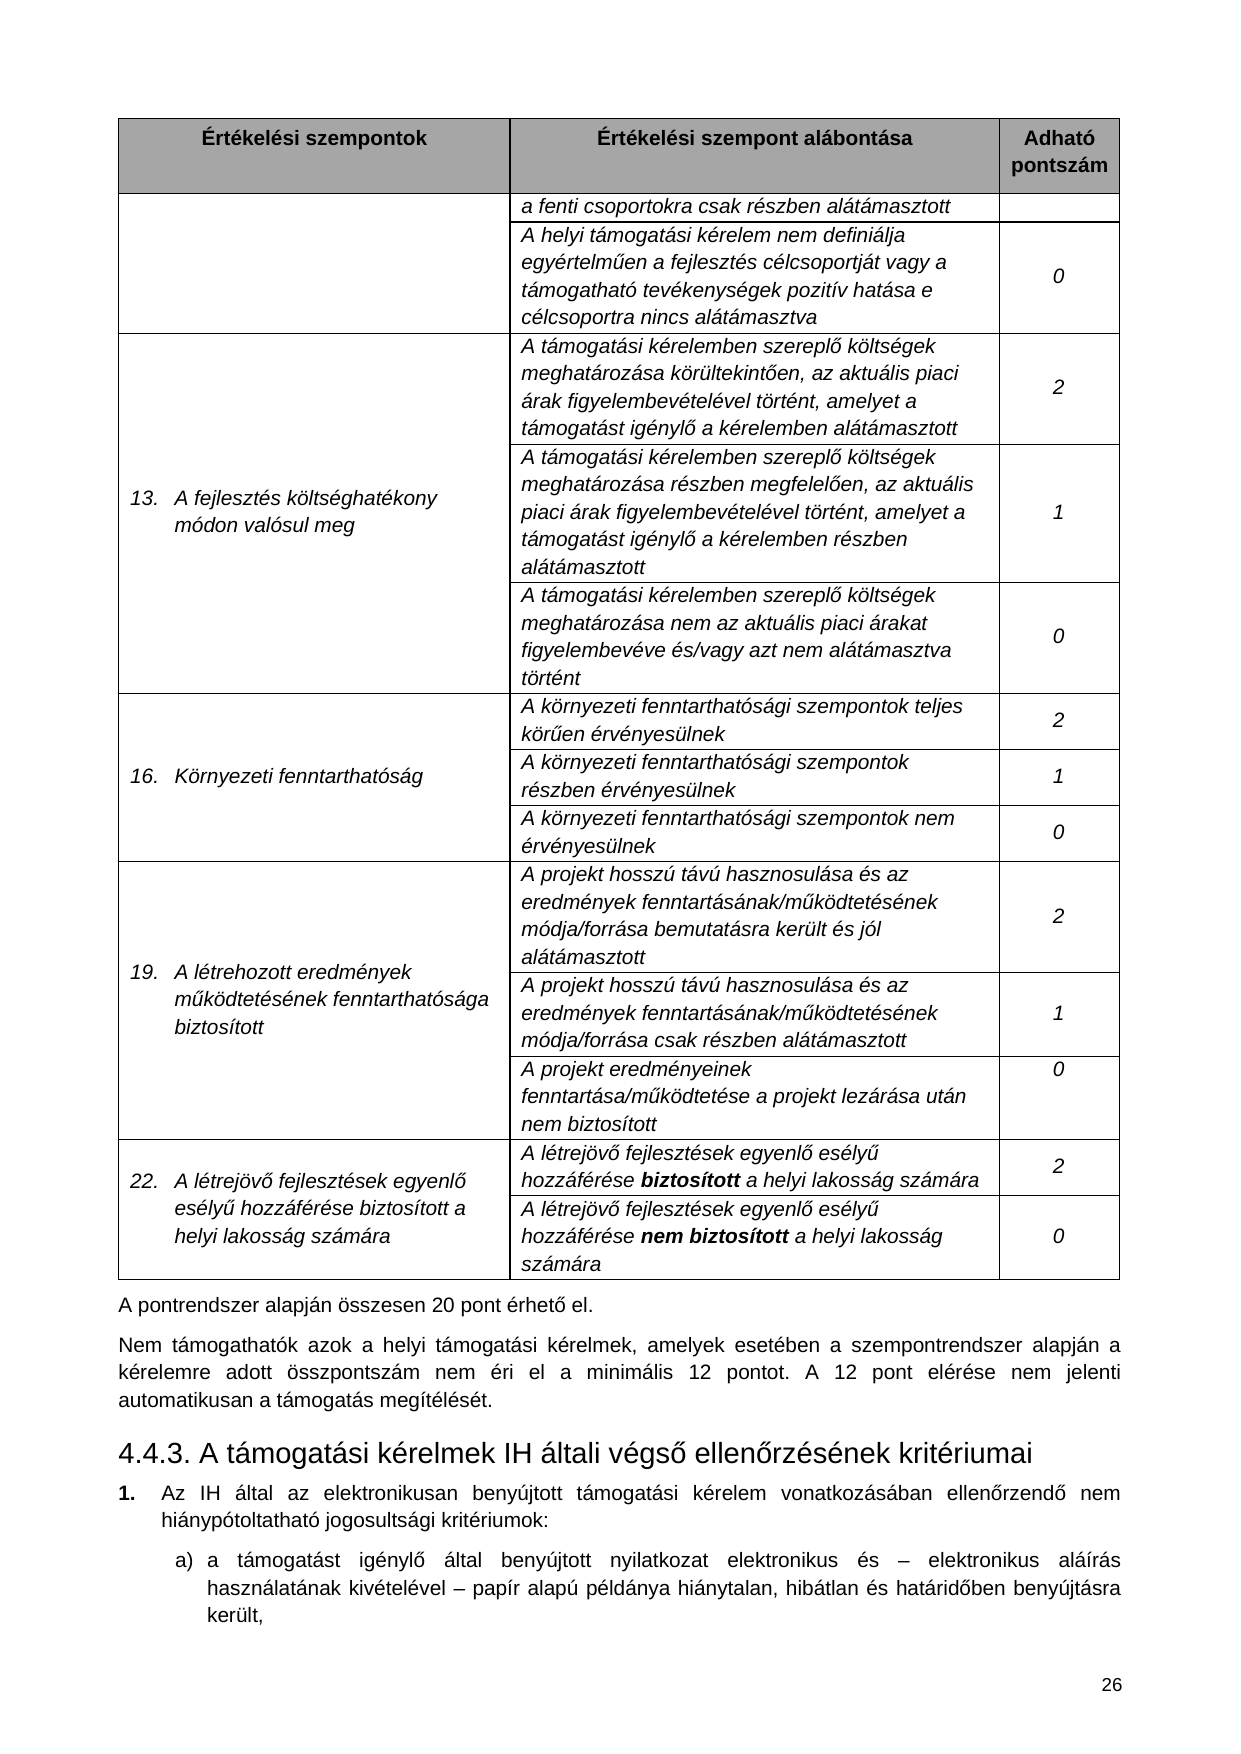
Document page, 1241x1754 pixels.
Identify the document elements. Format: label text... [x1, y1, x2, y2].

table_cell A helyi támogatási kérelem nem definiálja egyértelműen a fejlesztés célcsoportját vagy a támogatható tevékenységek pozitív hatása e célcsoportra nincs alátámasztva [511, 223, 999, 332]
text A pontrendszer alapján összesen 20 pont érhető el. [118, 1292, 1122, 1316]
table_header Értékelési szempont alábontása [511, 119, 999, 193]
table_cell 1 [1000, 445, 1119, 582]
subtitle 4.4.3. A támogatási kérelmek IH általi végső ellenőrzésének kritériumai [118, 1436, 1122, 1469]
table_cell 1 [1000, 750, 1119, 805]
table_cell A környezeti fenntarthatósági szempontok teljes körűen érvényesülnek [511, 694, 999, 749]
table_cell 0 [1000, 583, 1119, 693]
table_cell A projekt hosszú távú hasznosulása és az eredmények fenntartásának/működtetésének módja/forrása bemutatásra került és jól alátámasztott [511, 862, 999, 972]
table_cell 0 [1000, 806, 1119, 861]
table_cell A környezeti fenntarthatósági szempontok részben érvényesülnek [511, 750, 999, 805]
table_cell A támogatási kérelemben szereplő költségek meghatározása részben megfelelően, az aktuális piaci árak figyelembevételével történt, amelyet a támogatást igénylő a kérelemben részben alátámasztott [511, 445, 999, 582]
table_cell 1 [1000, 973, 1119, 1056]
table_cell A létrejövő fejlesztések egyenlő esélyű hozzáférése nem biztosított a helyi lakosság számára [511, 1196, 999, 1279]
table_cell 2 [1000, 694, 1119, 749]
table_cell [511, 194, 999, 221]
table_cell 0 [1000, 1196, 1119, 1279]
table_cell Környezeti fenntarthatóság [119, 694, 509, 861]
table_cell 2 [1000, 334, 1119, 443]
table_cell A létrejövő fejlesztések egyenlő esélyű hozzáférése biztosított a helyi lakosság számára [119, 1140, 509, 1279]
text Nem támogathatók azok a helyi támogatási kérelmek, amelyek esetében a szempontrendszer alapján a kérelemre adott összpontszám nem éri el a minimális 12 pontot. A 12 pont elérése nem jelenti automatikusan a támogatás megítélését. [118, 1332, 1122, 1411]
table_header Értékelési szempontok [119, 119, 509, 193]
table_cell 2 [1000, 862, 1119, 972]
table_cell 0 [1000, 1057, 1119, 1139]
table_cell A projekt hosszú távú hasznosulása és az eredmények fenntartásának/működtetésének módja/forrása csak részben alátámasztott [511, 973, 999, 1056]
table_cell A létrehozott eredmények működtetésének fenntarthatósága biztosított [119, 862, 509, 1139]
table_cell 2 [1000, 1140, 1119, 1195]
table_cell A támogatási kérelemben szereplő költségek meghatározása körültekintően, az aktuális piaci árak figyelembevételével történt, amelyet a támogatást igénylő a kérelemben alátámasztott [511, 334, 999, 443]
table_header Adható pontszám [1000, 119, 1119, 193]
list a támogatást igénylő által benyújtott nyilatkozat elektronikus és – elektronikus aláírás használatának kivételével – papír alapú példánya hiánytalan, hibátlan és határidőben benyújtásra került, [175, 1548, 1122, 1627]
table_cell A fejlesztés költséghatékony módon valósul meg [119, 334, 509, 693]
list Az IH által az elektronikusan benyújtott támogatási kérelem vonatkozásában ellenőrzendő nem hiánypótoltatható jogosultsági kritériumok: [118, 1481, 1122, 1532]
table_cell A támogatási kérelemben szereplő költségek meghatározása nem az aktuális piaci árakat figyelembevéve és/vagy azt nem alátámasztva történt [511, 583, 999, 693]
table_cell 0 [1000, 223, 1119, 332]
table_cell 1 [1000, 194, 1119, 221]
table_cell A létrejövő fejlesztések egyenlő esélyű hozzáférése biztosított a helyi lakosság számára [511, 1140, 999, 1195]
table_cell A projekt eredményeinek fenntartása/működtetése a projekt lezárása után nem biztosított [511, 1057, 999, 1139]
table_cell A környezeti fenntarthatósági szempontok nem érvényesülnek [511, 806, 999, 861]
